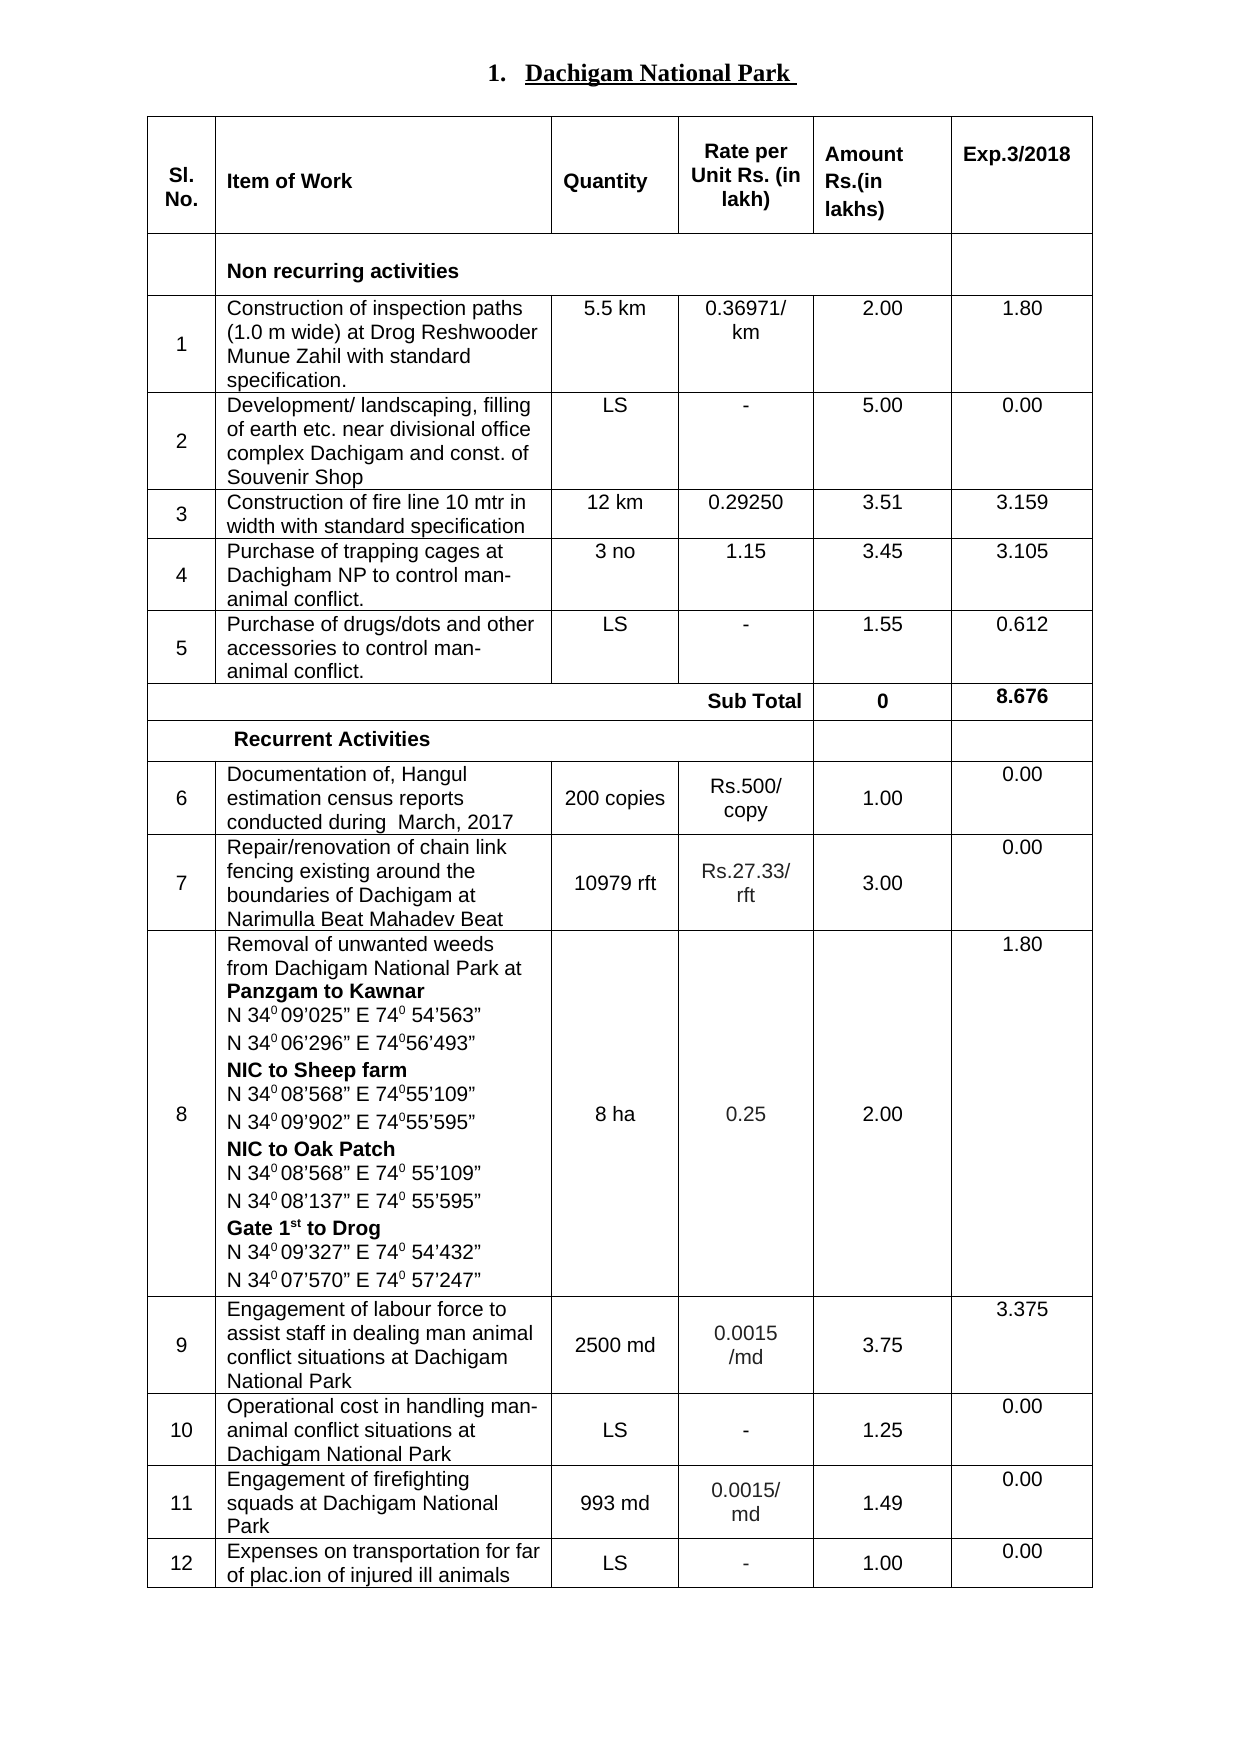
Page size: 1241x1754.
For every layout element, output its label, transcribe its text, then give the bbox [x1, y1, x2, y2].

table_cell 3 no [552, 539, 678, 610]
table_cell 10 [148, 1394, 215, 1465]
table_cell Rs.500/ copy [679, 762, 813, 833]
table_cell 0.29250 [679, 490, 813, 537]
table_cell 2.00 [814, 296, 951, 392]
table_cell 3.105 [952, 539, 1092, 610]
table_cell 0.0015 /md [679, 1297, 813, 1392]
table_cell 0.00 [952, 1466, 1092, 1538]
table_cell 1.15 [679, 539, 813, 610]
table_cell Operational cost in handling man-animal conflict situations at Dachigam National Park [216, 1394, 551, 1465]
table_cell Repair/renovation of chain link fencing existing around the boundaries of Dachigam at Narimulla Beat Mahadev Beat [216, 835, 551, 930]
table_cell 11 [148, 1466, 215, 1538]
table_header Amount Rs.(in lakhs) [814, 117, 951, 233]
table_cell 1.80 [952, 296, 1092, 392]
table_cell 0.00 [952, 762, 1092, 833]
table_cell - [679, 393, 813, 488]
table_cell 3.45 [814, 539, 951, 610]
table_cell Non recurring activities [216, 234, 951, 295]
table_cell Construction of fire line 10 mtr in width with standard specification [216, 490, 551, 537]
table_cell 1.80 [952, 931, 1092, 1296]
table_cell 0.36971/ km [679, 296, 813, 392]
table_cell 6 [148, 762, 215, 833]
table_cell Sub Total [148, 684, 813, 719]
table_cell 1.00 [814, 762, 951, 833]
table_cell Development/ landscaping, filling of earth etc. near divisional office complex Dachigam and const. of Souvenir Shop [216, 393, 551, 488]
table_cell - [679, 1539, 813, 1587]
table_cell 1.55 [814, 611, 951, 683]
table_cell 2.00 [814, 931, 951, 1296]
table_cell Construction of inspection paths (1.0 m wide) at Drog Reshwooder Munue Zahil with standard specification. [216, 296, 551, 392]
table_cell 200 copies [552, 762, 678, 833]
table_cell Documentation of, Hangul estimation census reports conducted during March, 2017 [216, 762, 551, 833]
table_cell 0.612 [952, 611, 1092, 683]
table_cell 9 [148, 1297, 215, 1392]
table_header Exp.3/2018 [952, 117, 1092, 233]
table_cell LS [552, 393, 678, 488]
table_header Quantity [552, 117, 678, 233]
table_cell 3 [148, 490, 215, 537]
table_cell 1.25 [814, 1394, 951, 1465]
table_cell [814, 721, 951, 761]
table_cell 0.00 [952, 1394, 1092, 1465]
table_cell 5.00 [814, 393, 951, 488]
table_cell 993 md [552, 1466, 678, 1538]
table_cell Engagement of firefighting squads at Dachigam National Park [216, 1466, 551, 1538]
table_cell 4 [148, 539, 215, 610]
table_cell 3.00 [814, 835, 951, 930]
table_cell [148, 234, 215, 295]
table_cell Removal of unwanted weeds from Dachigam National Park at Panzgam to Kawnar N 340 09’025” E 740 54’563” N 340 06’296” E 74056’493” NIC to Sheep farm N 340 08’568” E 74055’109” N 340 09’902” E 74055’595” NIC to Oak Patch N 340 08’568” E 740 55’109” N 340 08’137” E 740 55’595” Gate 1st to Drog N 340 09’327” E 740 54’432” N 340 07’570” E 740 57’247” [216, 931, 551, 1296]
table_cell [952, 721, 1092, 761]
table_cell Purchase of drugs/dots and other accessories to control man-animal conflict. [216, 611, 551, 683]
table_cell 7 [148, 835, 215, 930]
table_cell 1.00 [814, 1539, 951, 1587]
table_cell Recurrent Activities [148, 721, 813, 761]
table_cell 2 [148, 393, 215, 488]
table_header Item of Work [216, 117, 551, 233]
table_cell - [679, 611, 813, 683]
table_cell 8 ha [552, 931, 678, 1296]
table_header Sl. No. [148, 117, 215, 233]
table_cell 15.51 [814, 684, 951, 719]
table_cell 3.375 [952, 1297, 1092, 1392]
table_cell 3.159 [952, 490, 1092, 537]
table_cell 12 [148, 1539, 215, 1587]
table_cell [952, 234, 1092, 295]
table_cell Purchase of trapping cages at Dachigham NP to control man-animal conflict. [216, 539, 551, 610]
table_cell 12 km [552, 490, 678, 537]
table_cell 8.676 [952, 684, 1092, 719]
table_cell 0.0015/ md [679, 1466, 813, 1538]
table_cell 5 [148, 611, 215, 683]
table_cell 3.51 [814, 490, 951, 537]
table_cell 0.00 [952, 1539, 1092, 1587]
table_cell Engagement of labour force to assist staff in dealing man animal conflict situations at Dachigam National Park [216, 1297, 551, 1392]
table_header Rate per Unit Rs. (in lakh) [679, 117, 813, 233]
table_cell 5.5 km [552, 296, 678, 392]
table_cell LS [552, 1394, 678, 1465]
table_cell 1.49 [814, 1466, 951, 1538]
table_cell LS [552, 1539, 678, 1587]
table_cell 1 [148, 296, 215, 392]
table_cell 3.75 [814, 1297, 951, 1392]
table_cell 8 [148, 931, 215, 1296]
table_cell 0.00 [952, 393, 1092, 488]
table_cell LS [552, 611, 678, 683]
table_cell 2500 md [552, 1297, 678, 1392]
table_cell Rs.27.33/ rft [679, 835, 813, 930]
table_cell 0.25 [679, 931, 813, 1296]
list Dachigam National Park [187, 58, 1090, 87]
table_cell 0.00 [952, 835, 1092, 930]
table_cell Expenses on transportation for far of plac.ion of injured ill animals [216, 1539, 551, 1587]
table_cell - [679, 1394, 813, 1465]
table_cell 10979 rft [552, 835, 678, 930]
